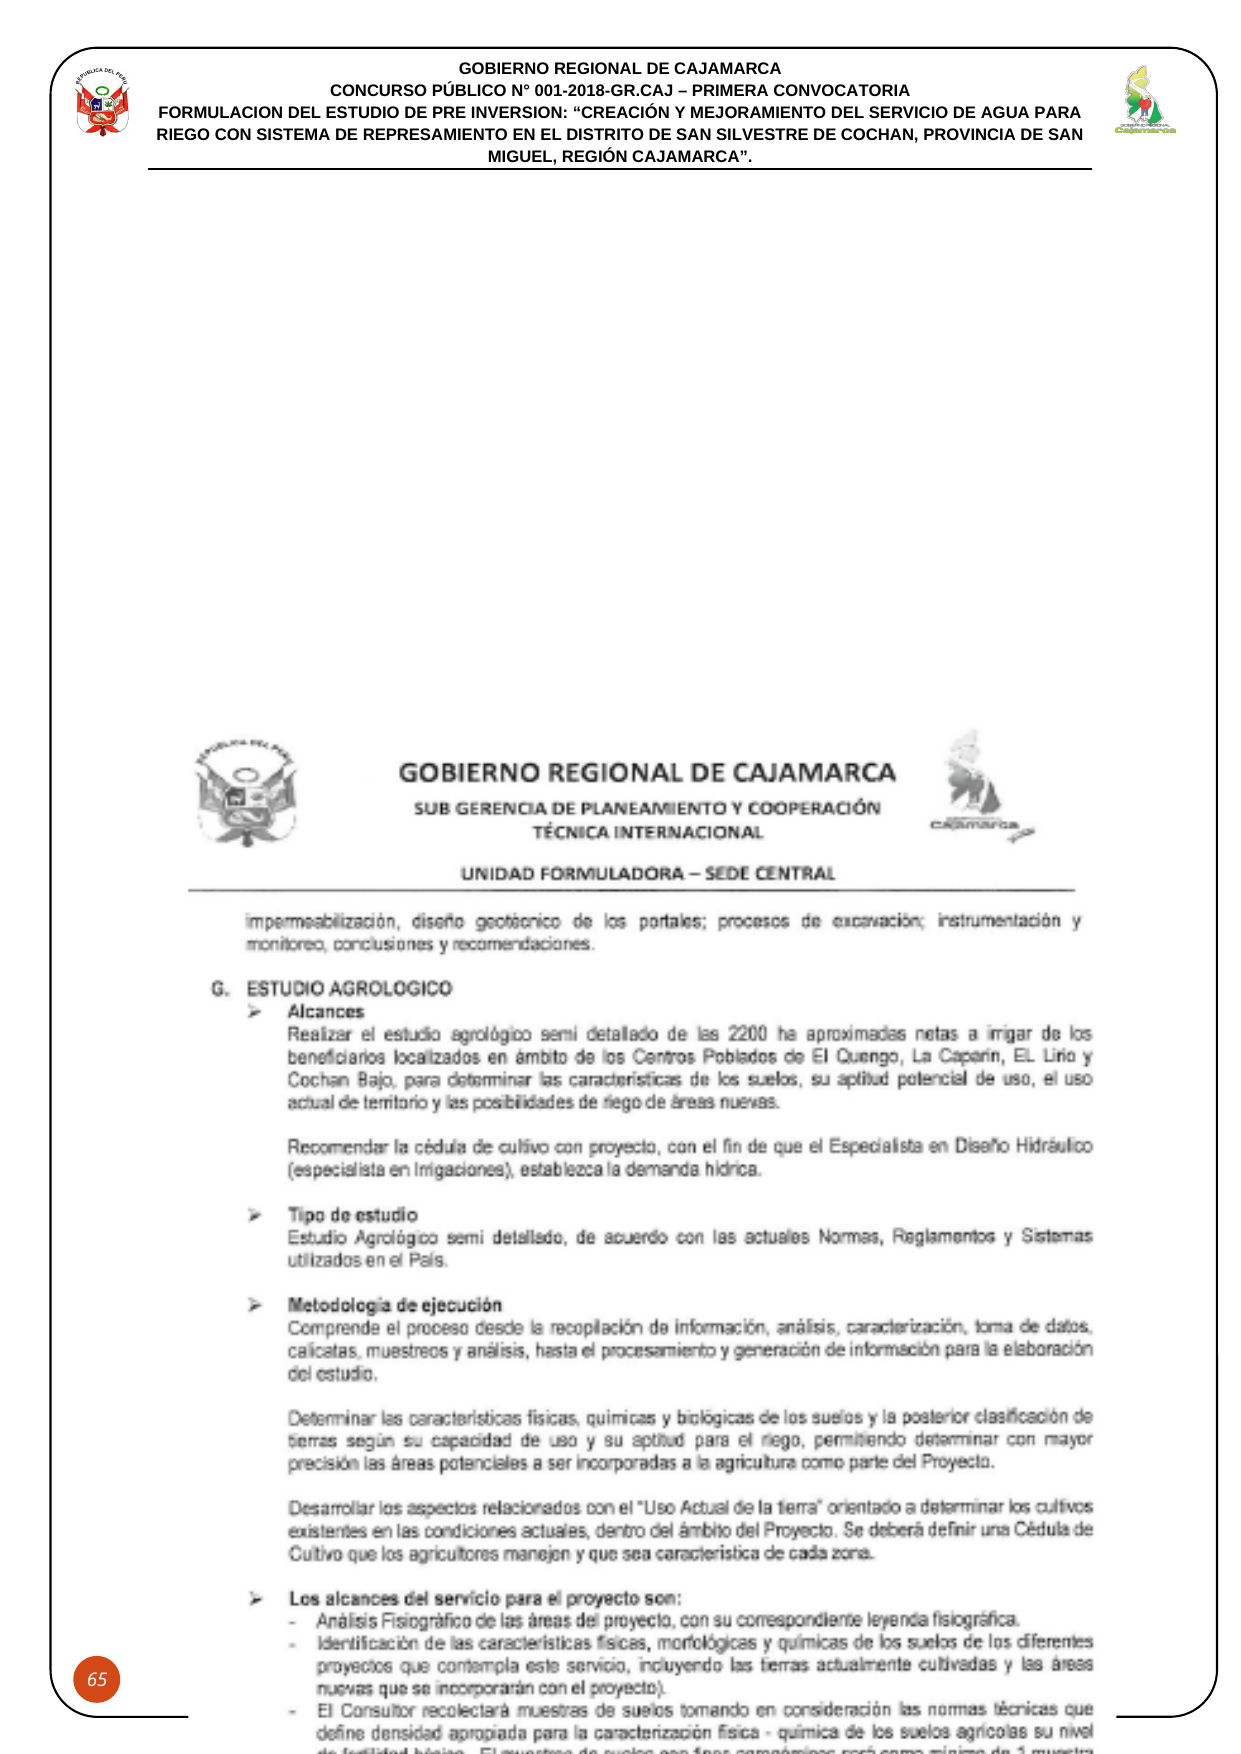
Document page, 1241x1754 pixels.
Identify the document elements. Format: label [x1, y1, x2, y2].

picture [1115, 65, 1176, 134]
picture [73, 66, 131, 138]
